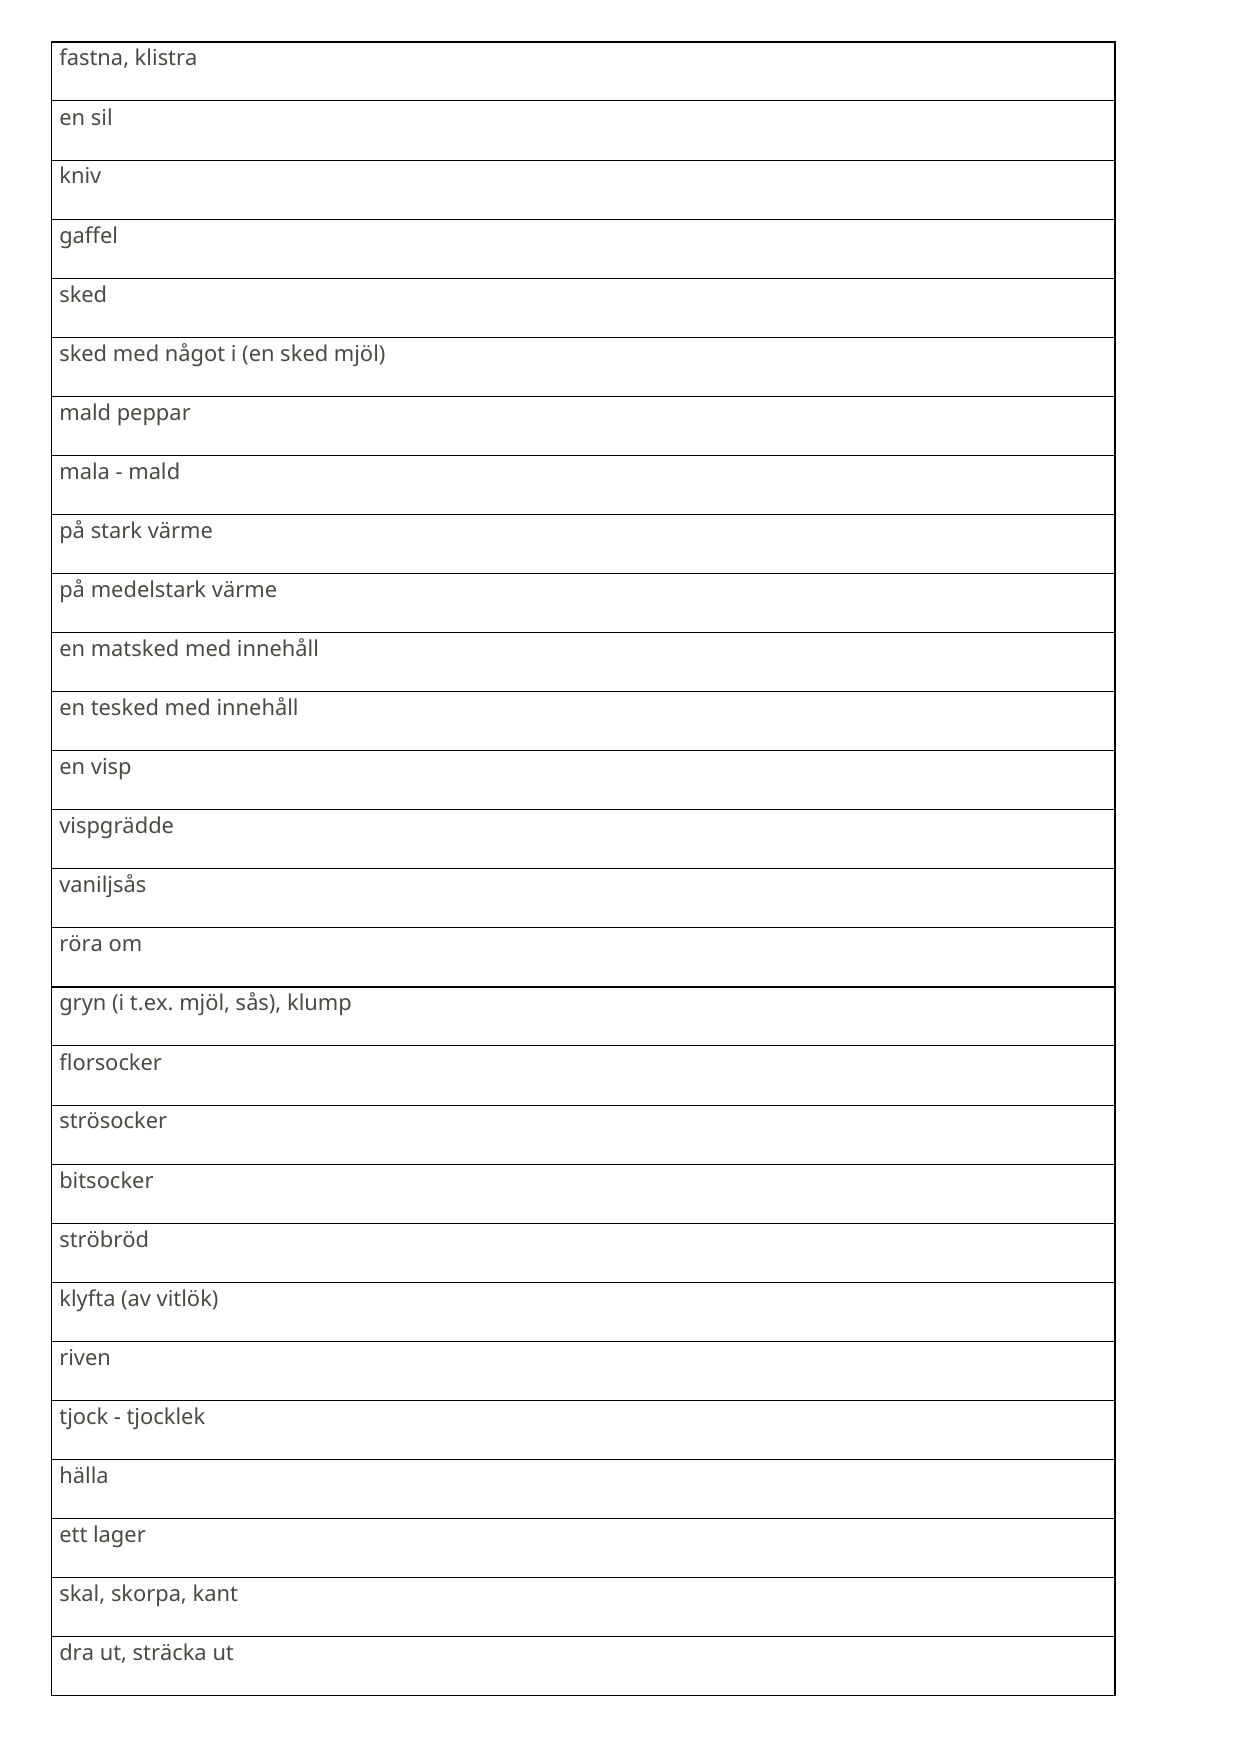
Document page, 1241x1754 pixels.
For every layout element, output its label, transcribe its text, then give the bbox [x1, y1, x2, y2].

table_cell på medelstark värme [52, 574, 584, 632]
table_cell mald peppar [52, 397, 584, 455]
table_cell på stark värme [52, 515, 584, 573]
table_cell [584, 810, 1114, 868]
table_cell fastna, klistra [52, 43, 584, 100]
table_cell kniv [52, 161, 584, 218]
table_cell vaniljsås [52, 869, 584, 927]
table_cell [584, 1578, 1114, 1636]
table_cell [584, 1046, 1114, 1104]
table_cell ett lager [52, 1519, 584, 1577]
table_cell skal, skorpa, kant [52, 1578, 584, 1636]
table_cell [584, 397, 1114, 455]
table_cell gaffel [52, 220, 584, 278]
table_cell sked med något i (en sked mjöl) [52, 338, 584, 396]
table_cell [584, 1165, 1114, 1223]
table_cell [584, 456, 1114, 514]
table_cell en visp [52, 751, 584, 809]
table_cell tjock - tjocklek [52, 1401, 584, 1459]
table_cell [584, 1401, 1114, 1459]
table_cell en sil [52, 101, 584, 159]
table_cell [584, 574, 1114, 632]
table_cell [584, 1460, 1114, 1518]
table_cell [584, 43, 1114, 100]
table_cell [584, 161, 1114, 218]
table_cell [584, 1342, 1114, 1400]
table_cell dra ut, sträcka ut [52, 1637, 584, 1695]
table_cell [584, 1106, 1114, 1163]
table_cell [584, 1283, 1114, 1341]
table_cell hälla [52, 1460, 584, 1518]
table_cell [584, 928, 1114, 986]
table_cell [584, 338, 1114, 396]
table_cell [584, 869, 1114, 927]
table_cell florsocker [52, 1046, 584, 1104]
table_cell [584, 101, 1114, 159]
table_cell en tesked med innehåll [52, 692, 584, 750]
table_cell klyfta (av vitlök) [52, 1283, 584, 1341]
table_cell [584, 692, 1114, 750]
table_cell riven [52, 1342, 584, 1400]
table_cell en matsked med innehåll [52, 633, 584, 691]
table_cell [584, 220, 1114, 278]
table_cell strösocker [52, 1106, 584, 1163]
table_cell [584, 988, 1114, 1045]
table_cell mala - mald [52, 456, 584, 514]
table_cell röra om [52, 928, 584, 986]
table_cell ströbröd [52, 1224, 584, 1282]
table_cell [584, 1637, 1114, 1695]
table_cell gryn (i t.ex. mjöl, sås), klump [52, 988, 584, 1045]
table_cell [584, 1519, 1114, 1577]
table_cell [584, 633, 1114, 691]
table_cell [584, 279, 1114, 337]
table_cell bitsocker [52, 1165, 584, 1223]
table_cell [584, 1224, 1114, 1282]
table_cell [584, 515, 1114, 573]
table_cell [584, 751, 1114, 809]
table_cell vispgrädde [52, 810, 584, 868]
table_cell sked [52, 279, 584, 337]
